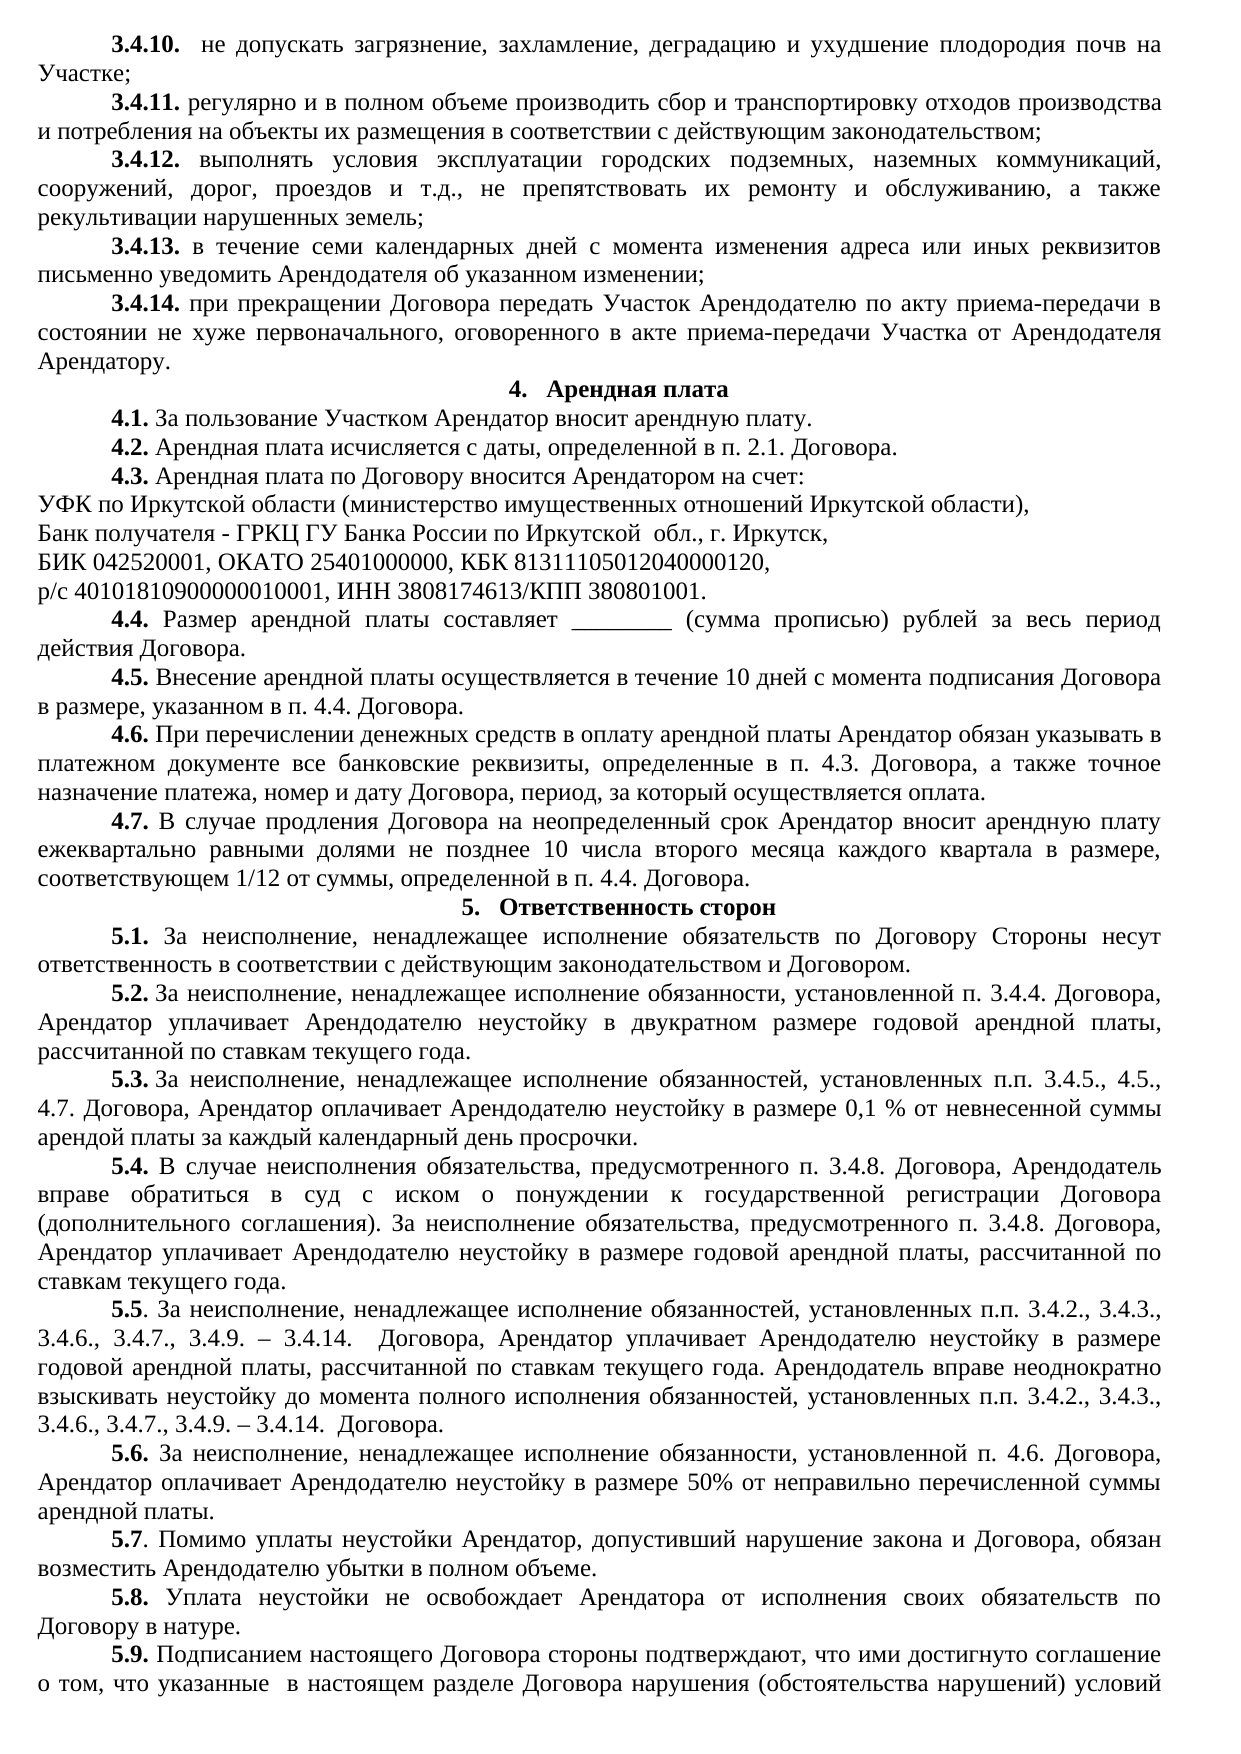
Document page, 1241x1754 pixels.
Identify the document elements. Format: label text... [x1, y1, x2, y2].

text 5.3. За неисполнение, ненадлежащее исполнение обязанностей, установленных п.п. 3.4.5., 4.5., 4.7. Договора, Арендатор оплачивает Арендодателю неустойку в размере 0,1 % от невнесенной суммы арендой платы за каждый календарный день просрочки. [37, 1064, 1162, 1151]
text 5.4. В случае неисполнения обязательства, предусмотренного п. 3.4.8. Договора, Арендодатель вправе обратиться в суд с иском о понуждении к государственной регистрации Договора (дополнительного соглашения). За неисполнение обязательства, предусмотренного п. 3.4.8. Договора, Арендатор уплачивает Арендодателю неустойку в размере годовой арендной платы, рассчитанной по ставкам текущего года. [37, 1151, 1162, 1294]
text Банк получателя - ГРКЦ ГУ Банка России по Иркутской обл., г. Иркутск, [37, 518, 1162, 547]
text р/с 40101810900000010001, ИНН 3808174613/КПП 380801001. [37, 576, 1162, 604]
text 5.2. За неисполнение, ненадлежащее исполнение обязанности, установленной п. 3.4.4. Договора, Арендатор уплачивает Арендодателю неустойку в двукратном размере годовой арендной платы, рассчитанной по ставкам текущего года. [37, 978, 1162, 1064]
text 4.2. Арендная плата исчисляется с даты, определенной в п. 2.1. Договора. [37, 432, 1162, 461]
text 5.1. За неисполнение, ненадлежащее исполнение обязательств по Договору Стороны несут ответственность в соответствии с действующим законодательством и Договором. [37, 921, 1162, 978]
text 3.4.11. регулярно и в полном объеме производить сбор и транспортировку отходов производства и потребления на объекты их размещения в соответствии с действующим законодательством; [37, 87, 1162, 144]
text 5.8. Уплата неустойки не освобождает Арендатора от исполнения своих обязательств по Договору в натуре. [37, 1582, 1162, 1639]
text 3.4.13. в течение семи календарных дней с момента изменения адреса или иных реквизитов письменно уведомить Арендодателя об указанном изменении; [37, 231, 1162, 288]
list Арендная плата [75, 374, 1162, 403]
text 4.5. Внесение арендной платы осуществляется в течение 10 дней с момента подписания Договора в размере, указанном в п. 4.4. Договора. [37, 662, 1162, 719]
text 3.4.10. не допускать загрязнение, захламление, деградацию и ухудшение плодородия почв на Участке; [37, 29, 1162, 87]
text 5.7. Помимо уплаты неустойки Арендатор, допустивший нарушение закона и Договора, обязан возместить Арендодателю убытки в полном объеме. [37, 1524, 1162, 1582]
text 4.3. Арендная плата по Договору вносится Арендатором на счет: [37, 461, 1162, 489]
text 5.6. За неисполнение, ненадлежащее исполнение обязанности, установленной п. 4.6. Договора, Арендатор оплачивает Арендодателю неустойку в размере 50% от неправильно перечисленной суммы арендной платы. [37, 1438, 1162, 1524]
text 3.4.14. при прекращении Договора передать Участок Арендодателю по акту приема-передачи в состоянии не хуже первоначального, оговоренного в акте приема-передачи Участка от Арендодателя Арендатору. [37, 288, 1162, 374]
text 4.7. В случае продления Договора на неопределенный срок Арендатор вносит арендную плату ежеквартально равными долями не позднее 10 числа второго месяца каждого квартала в размере, соответствующем 1/12 от суммы, определенной в п. 4.4. Договора. [37, 806, 1162, 892]
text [37, 1639, 1162, 1697]
list Ответственность сторон [75, 892, 1162, 921]
text БИК 042520001, ОКАТО 25401000000, КБК 81311105012040000120, [37, 547, 1162, 576]
text 5.5. За неисполнение, ненадлежащее исполнение обязанностей, установленных п.п. 3.4.2., 3.4.3., 3.4.6., 3.4.7., 3.4.9. – 3.4.14. Договора, Арендатор уплачивает Арендодателю неустойку в размере годовой арендной платы, рассчитанной по ставкам текущего года. Арендодатель вправе неоднократно взыскивать неустойку до момента полного исполнения обязанностей, установленных п.п. 3.4.2., 3.4.3., 3.4.6., 3.4.7., 3.4.9. – 3.4.14. Договора. [37, 1294, 1162, 1438]
text 4.1. За пользование Участком Арендатор вносит арендную плату. [37, 403, 1162, 432]
text 3.4.12. выполнять условия эксплуатации городских подземных, наземных коммуникаций, сооружений, дорог, проездов и т.д., не препятствовать их ремонту и обслуживанию, а также рекультивации нарушенных земель; [37, 144, 1162, 231]
text 4.6. При перечислении денежных средств в оплату арендной платы Арендатор обязан указывать в платежном документе все банковские реквизиты, определенные в п. 4.3. Договора, а также точное назначение платежа, номер и дату Договора, период, за который осуществляется оплата. [37, 719, 1162, 806]
text УФК по Иркутской области (министерство имущественных отношений Иркутской области), [37, 489, 1162, 518]
text 4.4. Размер арендной платы составляет ________ (сумма прописью) рублей за весь период действия Договора. [37, 604, 1162, 662]
